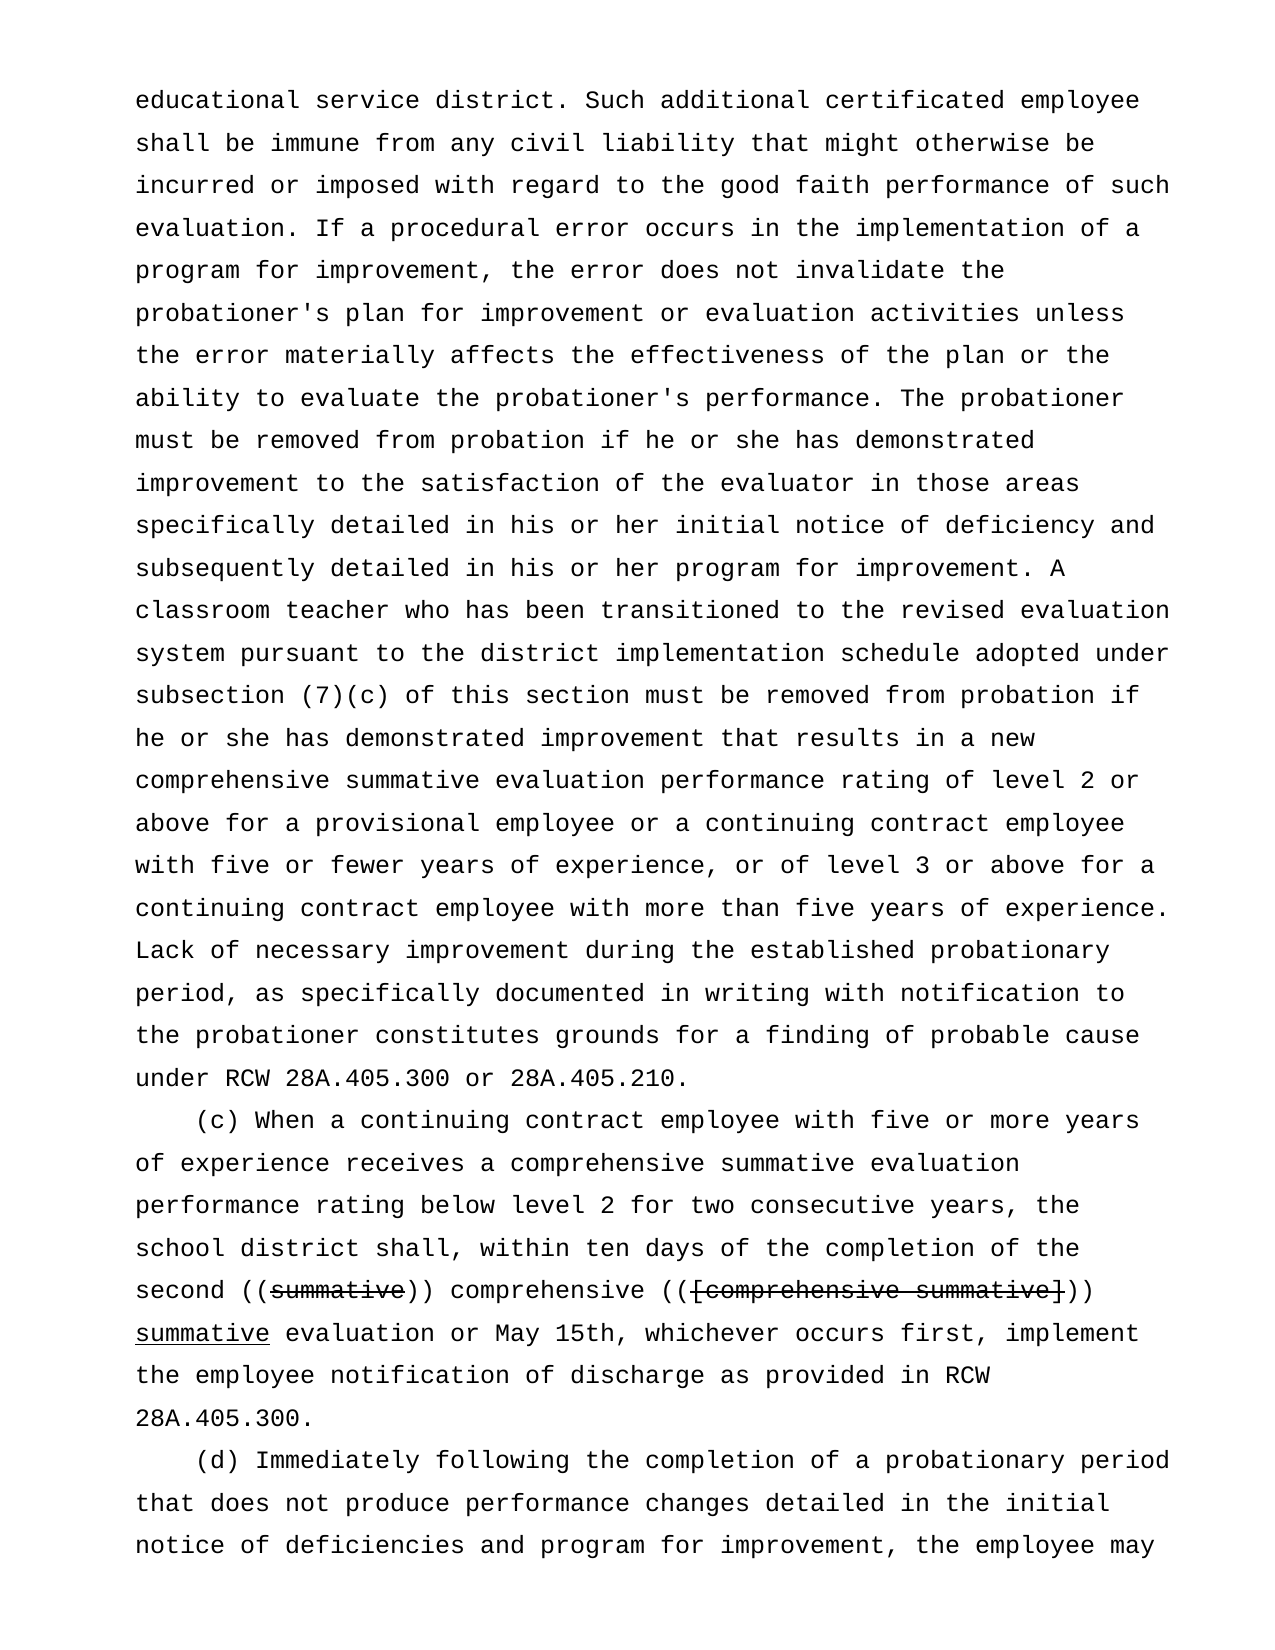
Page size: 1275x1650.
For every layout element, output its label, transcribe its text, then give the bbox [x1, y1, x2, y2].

text (c) When a continuing contract employee with five or more years of experience receives a comprehensive summative evaluation performance rating below level 2 for two consecutive years, the school district shall, within ten days of the completion of the second ((summative)) comprehensive (([comprehensive summative])) summative evaluation or May 15th, whichever occurs first, implement the employee notification of discharge as provided in RCW 28A.405.300. [135, 1095, 1170, 1435]
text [135, 75, 1170, 1095]
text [135, 1435, 1170, 1562]
